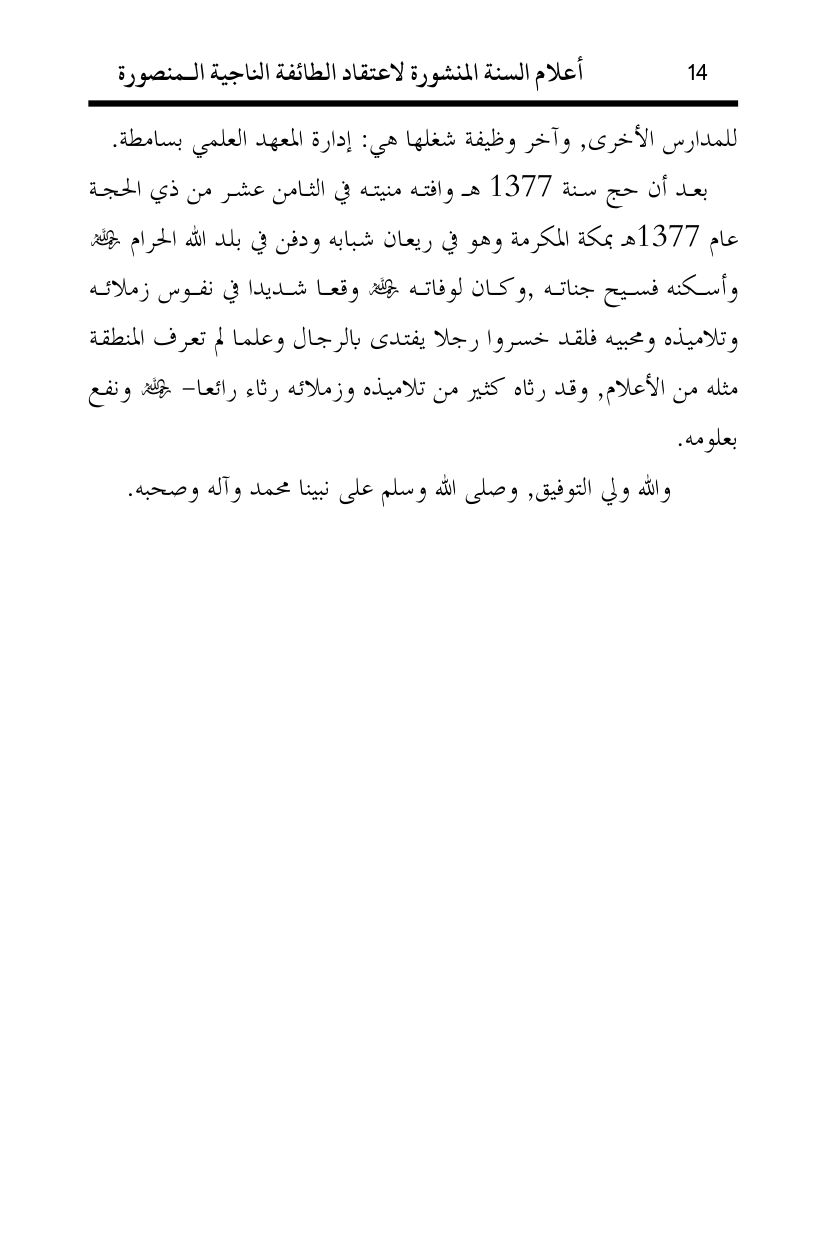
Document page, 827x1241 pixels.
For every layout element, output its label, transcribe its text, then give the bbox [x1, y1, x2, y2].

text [89, 115, 738, 165]
text بعد أن حج سنة 1377 هـ وافته منيته في الثامن عشر من ذي الحجة عام 1377هـ بمكة المكرمة وهو في ريعان شبابه ودفن في بلد الله الحرام / وأسكنه فسيح جناته ,وكان لوفاته / وقعا شديدا في نفوس زملائه وتلاميذه ومحبيه فلقد خسروا رجلا يفتدى بالرجال وعلما لم تعرف المنطقة مثله من الأعلام, وقد رثاه كثير من تلاميذه وزملائه رثاء رائعا- / ونفع بعلومه. [89, 165, 738, 464]
text والله ولي التوفيق, وصلى الله وسلم على نبينا محمد وآله وصحبه. [89, 464, 738, 514]
